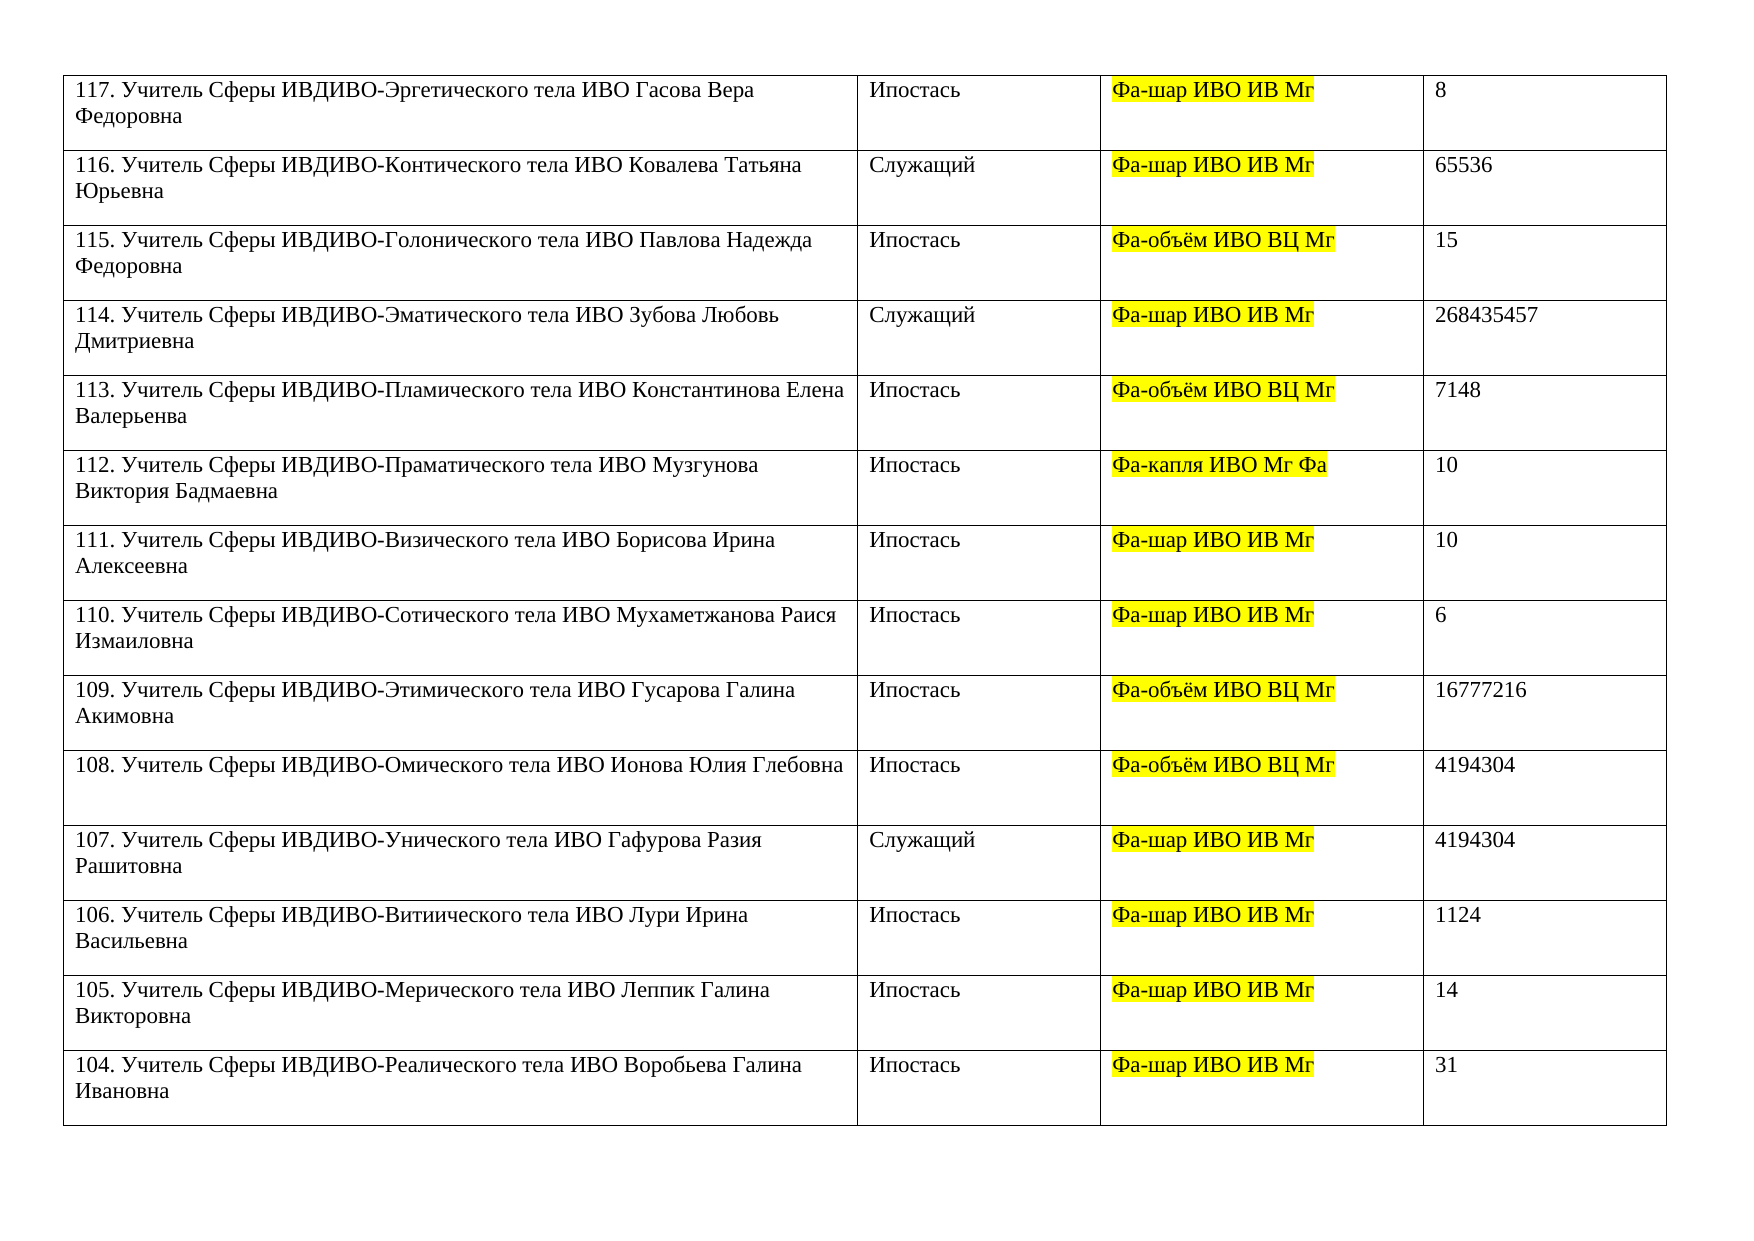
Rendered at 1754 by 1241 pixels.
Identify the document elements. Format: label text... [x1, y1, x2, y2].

table_cell 10 [1424, 526, 1666, 600]
table_cell 117. Учитель Сферы ИВДИВО-Эргетического тела ИВО Гасова Вера Федоровна [64, 76, 857, 150]
table_cell 1124 [1424, 901, 1666, 975]
table_cell Фа-шар ИВО ИВ Мг [1101, 301, 1423, 375]
table_cell 10 [1424, 451, 1666, 525]
table_cell Фа-объём ИВО ВЦ Мг [1101, 376, 1423, 450]
table_cell Фа-шар ИВО ИВ Мг [1101, 76, 1423, 150]
table_cell 116. Учитель Сферы ИВДИВО-Контического тела ИВО Ковалева Татьяна Юрьевна [64, 151, 857, 225]
table_cell Фа-объём ИВО ВЦ Мг [1101, 676, 1423, 750]
table_cell 113. Учитель Сферы ИВДИВО-Пламического тела ИВО Константинова Елена Валерьенва [64, 376, 857, 450]
table_cell 106. Учитель Сферы ИВДИВО-Витиического тела ИВО Лури Ирина Васильевна [64, 901, 857, 975]
table_cell 107. Учитель Сферы ИВДИВО-Унического тела ИВО Гафурова Разия Рашитовна [64, 826, 857, 900]
table_cell Служащий [858, 301, 1100, 375]
table_cell Фа-шар ИВО ИВ Мг [1101, 1051, 1423, 1125]
table_cell Ипостась [858, 526, 1100, 600]
table_cell Ипостась [858, 376, 1100, 450]
table_cell 15 [1424, 226, 1666, 300]
table_cell Ипостась [858, 901, 1100, 975]
table_cell 112. Учитель Сферы ИВДИВО-Праматического тела ИВО Музгунова Виктория Бадмаевна [64, 451, 857, 525]
table_cell 114. Учитель Сферы ИВДИВО-Эматического тела ИВО Зубова Любовь Дмитриевна [64, 301, 857, 375]
table_cell Фа-шар ИВО ИВ Мг [1101, 151, 1423, 225]
table_cell Фа-объём ИВО ВЦ Мг [1101, 226, 1423, 300]
table_cell 104. Учитель Сферы ИВДИВО-Реалического тела ИВО Воробьева Галина Ивановна [64, 1051, 857, 1125]
table_cell 111. Учитель Сферы ИВДИВО-Визического тела ИВО Борисова Ирина Алексеевна [64, 526, 857, 600]
table_cell Фа-шар ИВО ИВ Мг [1101, 901, 1423, 975]
table_cell Ипостась [858, 751, 1100, 825]
table_cell 65536 [1424, 151, 1666, 225]
table_cell 105. Учитель Сферы ИВДИВО-Мерического тела ИВО Леппик Галина Викторовна [64, 976, 857, 1050]
table_cell Ипостась [858, 676, 1100, 750]
table_cell 4194304 [1424, 751, 1666, 825]
table_cell Ипостась [858, 1051, 1100, 1125]
table_cell Ипостась [858, 601, 1100, 675]
table_cell Фа-шар ИВО ИВ Мг [1101, 526, 1423, 600]
table_cell Фа-шар ИВО ИВ Мг [1101, 601, 1423, 675]
table_cell Фа-капля ИВО Мг Фа [1101, 451, 1423, 525]
table_cell Фа-шар ИВО ИВ Мг [1101, 826, 1423, 900]
table_cell Фа-объём ИВО ВЦ Мг [1101, 751, 1423, 825]
table_cell 109. Учитель Сферы ИВДИВО-Этимического тела ИВО Гусарова Галина Акимовна [64, 676, 857, 750]
table_cell Ипостась [858, 976, 1100, 1050]
table_cell 14 [1424, 976, 1666, 1050]
table_cell Ипостась [858, 451, 1100, 525]
table_cell Служащий [858, 151, 1100, 225]
table_cell Ипостась [858, 226, 1100, 300]
table_cell 110. Учитель Сферы ИВДИВО-Сотического тела ИВО Мухаметжанова Раися Измаиловна [64, 601, 857, 675]
table_cell Фа-шар ИВО ИВ Мг [1101, 976, 1423, 1050]
table_cell 268435457 [1424, 301, 1666, 375]
table_cell 4194304 [1424, 826, 1666, 900]
table_cell 115. Учитель Сферы ИВДИВО-Голонического тела ИВО Павлова Надежда Федоровна [64, 226, 857, 300]
table_cell 16777216 [1424, 676, 1666, 750]
table_cell 108. Учитель Сферы ИВДИВО-Омического тела ИВО Ионова Юлия Глебовна [64, 751, 857, 825]
table_cell 31 [1424, 1051, 1666, 1125]
table_cell 8 [1424, 76, 1666, 150]
table_cell 6 [1424, 601, 1666, 675]
table_cell 7148 [1424, 376, 1666, 450]
table_cell Ипостась [858, 76, 1100, 150]
table_cell Служащий [858, 826, 1100, 900]
